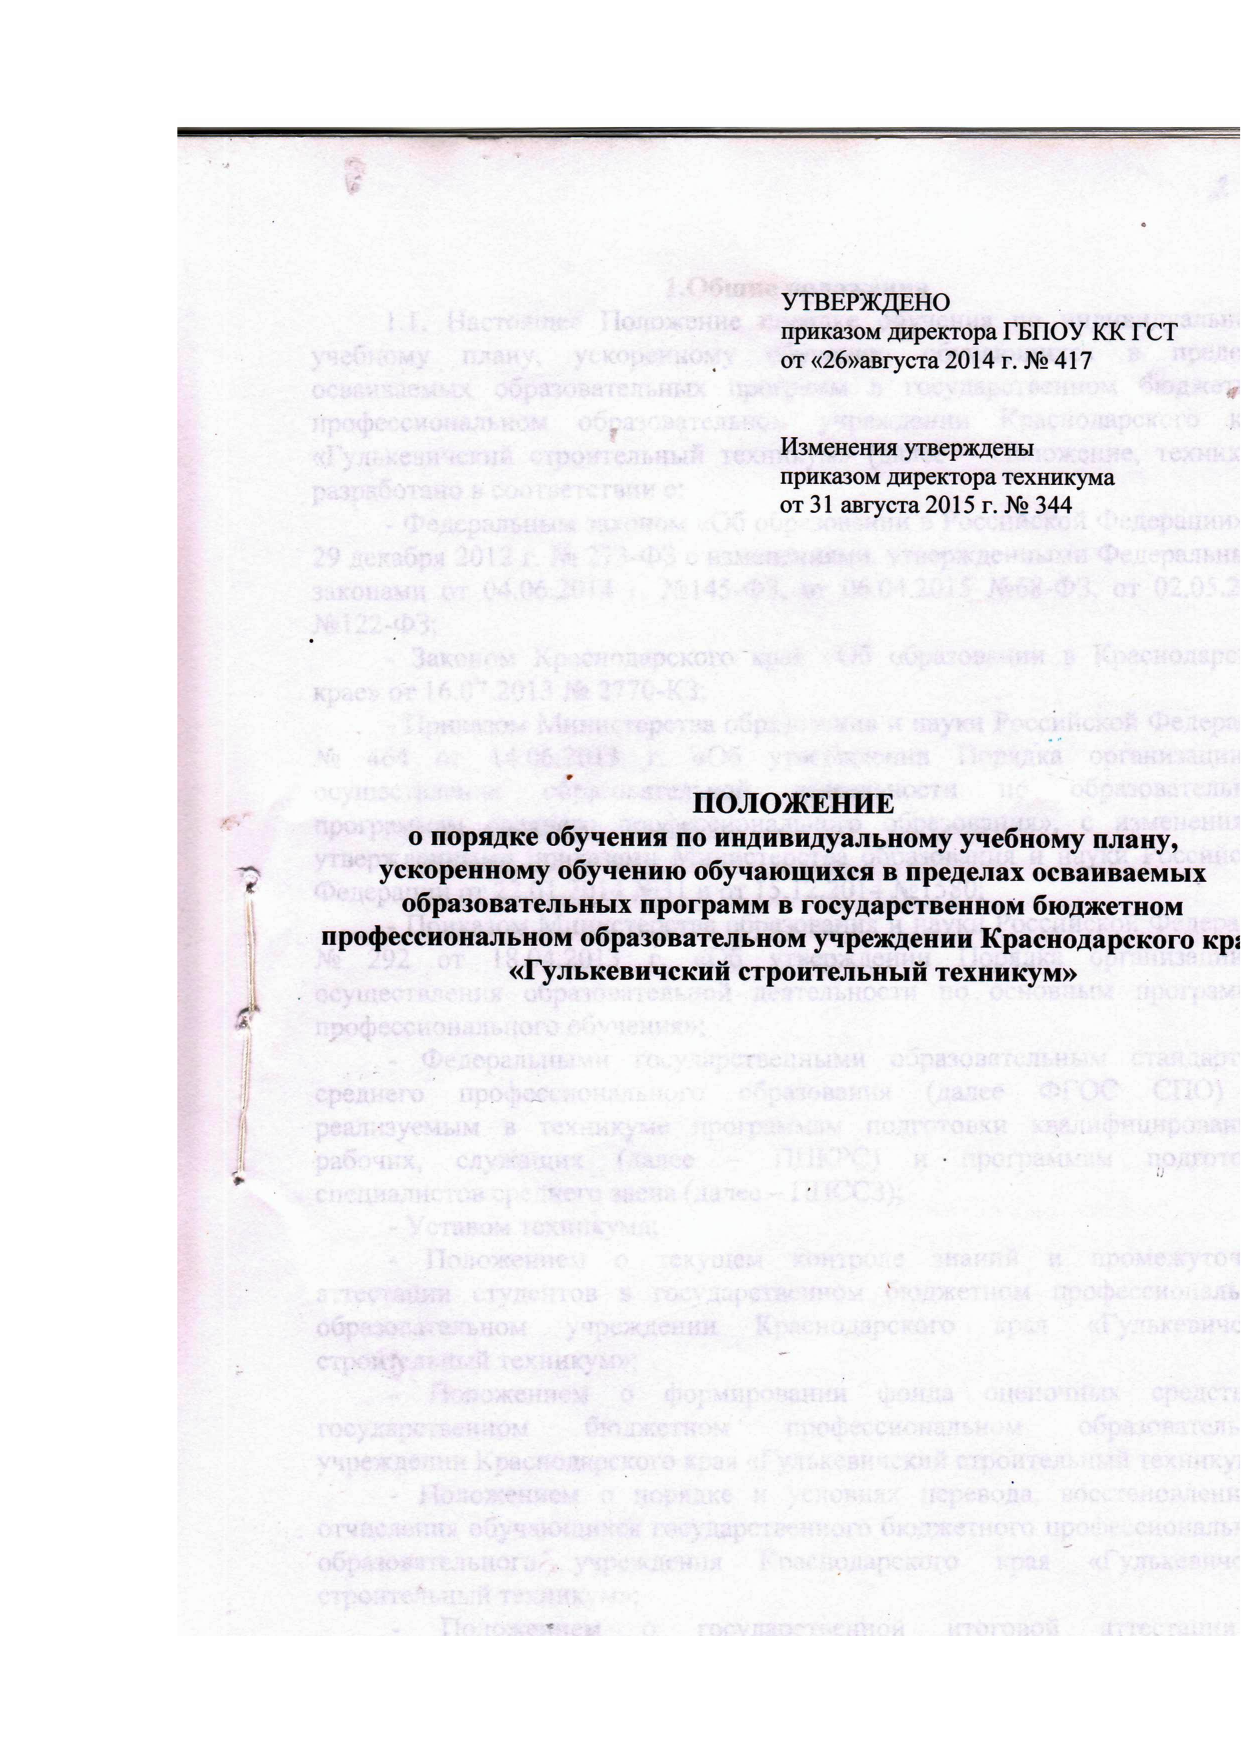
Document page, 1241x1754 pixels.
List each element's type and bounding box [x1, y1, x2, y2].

picture [177, 118, 1241, 1636]
